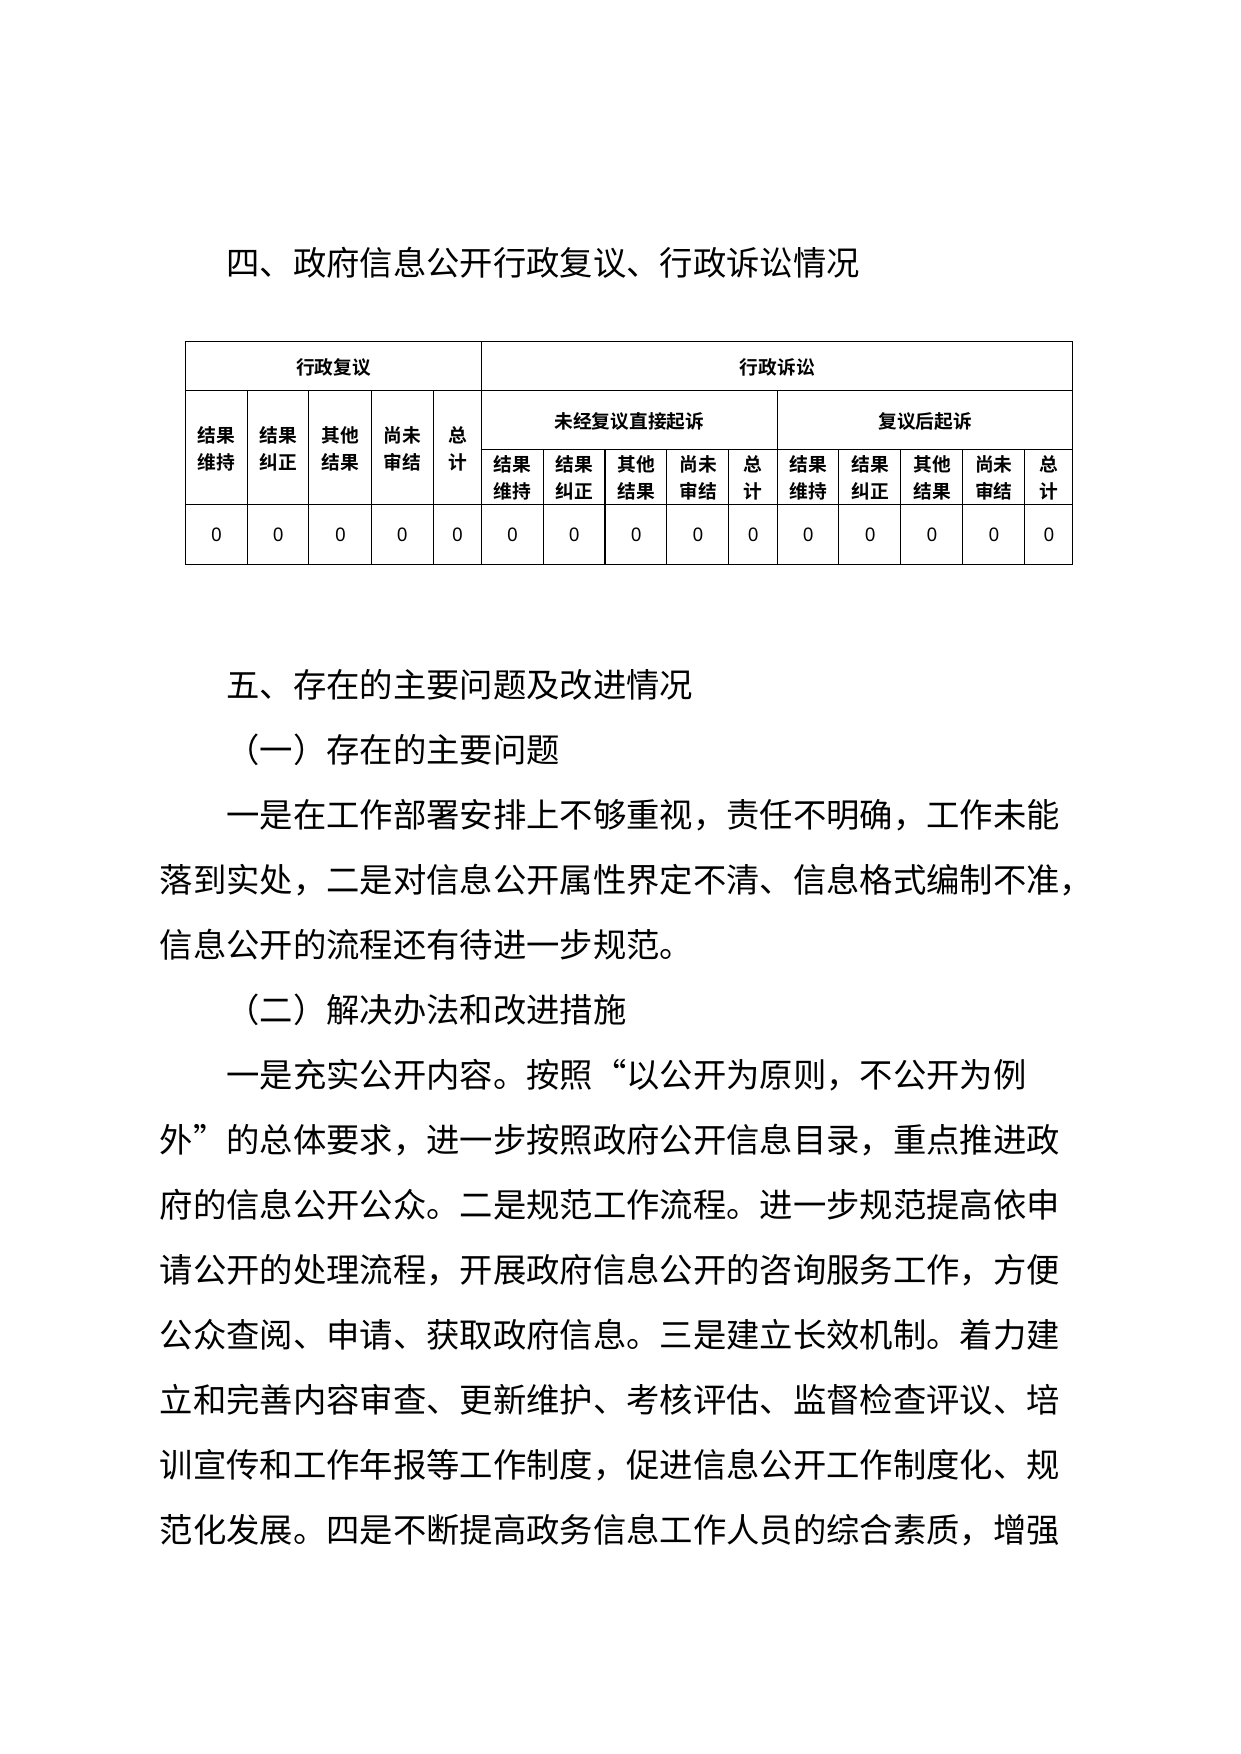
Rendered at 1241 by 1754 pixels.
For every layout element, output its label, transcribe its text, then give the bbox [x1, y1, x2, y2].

table_cell 结果维持 [482, 450, 543, 504]
table_cell 0 [309, 505, 371, 564]
table_cell 0 [1025, 505, 1072, 564]
table_cell 0 [667, 505, 728, 564]
table_cell 0 [372, 505, 433, 564]
table_cell 尚未审结 [963, 450, 1024, 504]
table_cell 尚未审结 [667, 450, 728, 504]
table_header 行政复议 [186, 342, 481, 390]
table_cell 0 [901, 505, 962, 564]
table_cell 0 [248, 505, 308, 564]
table_cell 结果维持 [186, 391, 247, 504]
table_cell 其他结果 [309, 391, 371, 504]
table_cell 结果维持 [778, 450, 838, 504]
table_cell 0 [186, 505, 247, 564]
table_cell 其他结果 [606, 450, 666, 504]
table_cell 0 [729, 505, 777, 564]
table_cell 总计 [434, 391, 481, 504]
table_cell 0 [482, 505, 543, 564]
table_cell 0 [963, 505, 1024, 564]
text （二）解决办法和改进措施 [159, 976, 1081, 1041]
table_cell 0 [544, 505, 604, 564]
list 四、政府信息公开行政复议、行政诉讼情况 [159, 228, 1081, 293]
table_cell 未经复议直接起诉 [482, 391, 777, 449]
table_cell 总计 [729, 450, 777, 504]
table_header 行政诉讼 [482, 342, 1072, 390]
table_cell 0 [606, 505, 666, 564]
table_cell 0 [434, 505, 481, 564]
table_cell 总计 [1025, 450, 1072, 504]
table_cell 结果纠正 [544, 450, 604, 504]
text 一是在工作部署安排上不够重视，责任不明确，工作未能落到实处，二是对信息公开属性界定不清、信息格式编制不准，信息公开的流程还有待进一步规范。 [159, 781, 1081, 976]
text （一）存在的主要问题 [159, 716, 1081, 781]
table_cell 结果纠正 [248, 391, 308, 504]
table_cell 尚未审结 [372, 391, 433, 504]
table_cell 其他结果 [901, 450, 962, 504]
table_cell 0 [839, 505, 900, 564]
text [159, 1041, 1081, 1561]
table_cell 0 [778, 505, 838, 564]
table_cell 复议后起诉 [778, 391, 1072, 449]
table_cell 结果纠正 [839, 450, 900, 504]
list 五、存在的主要问题及改进情况 [159, 651, 1081, 716]
